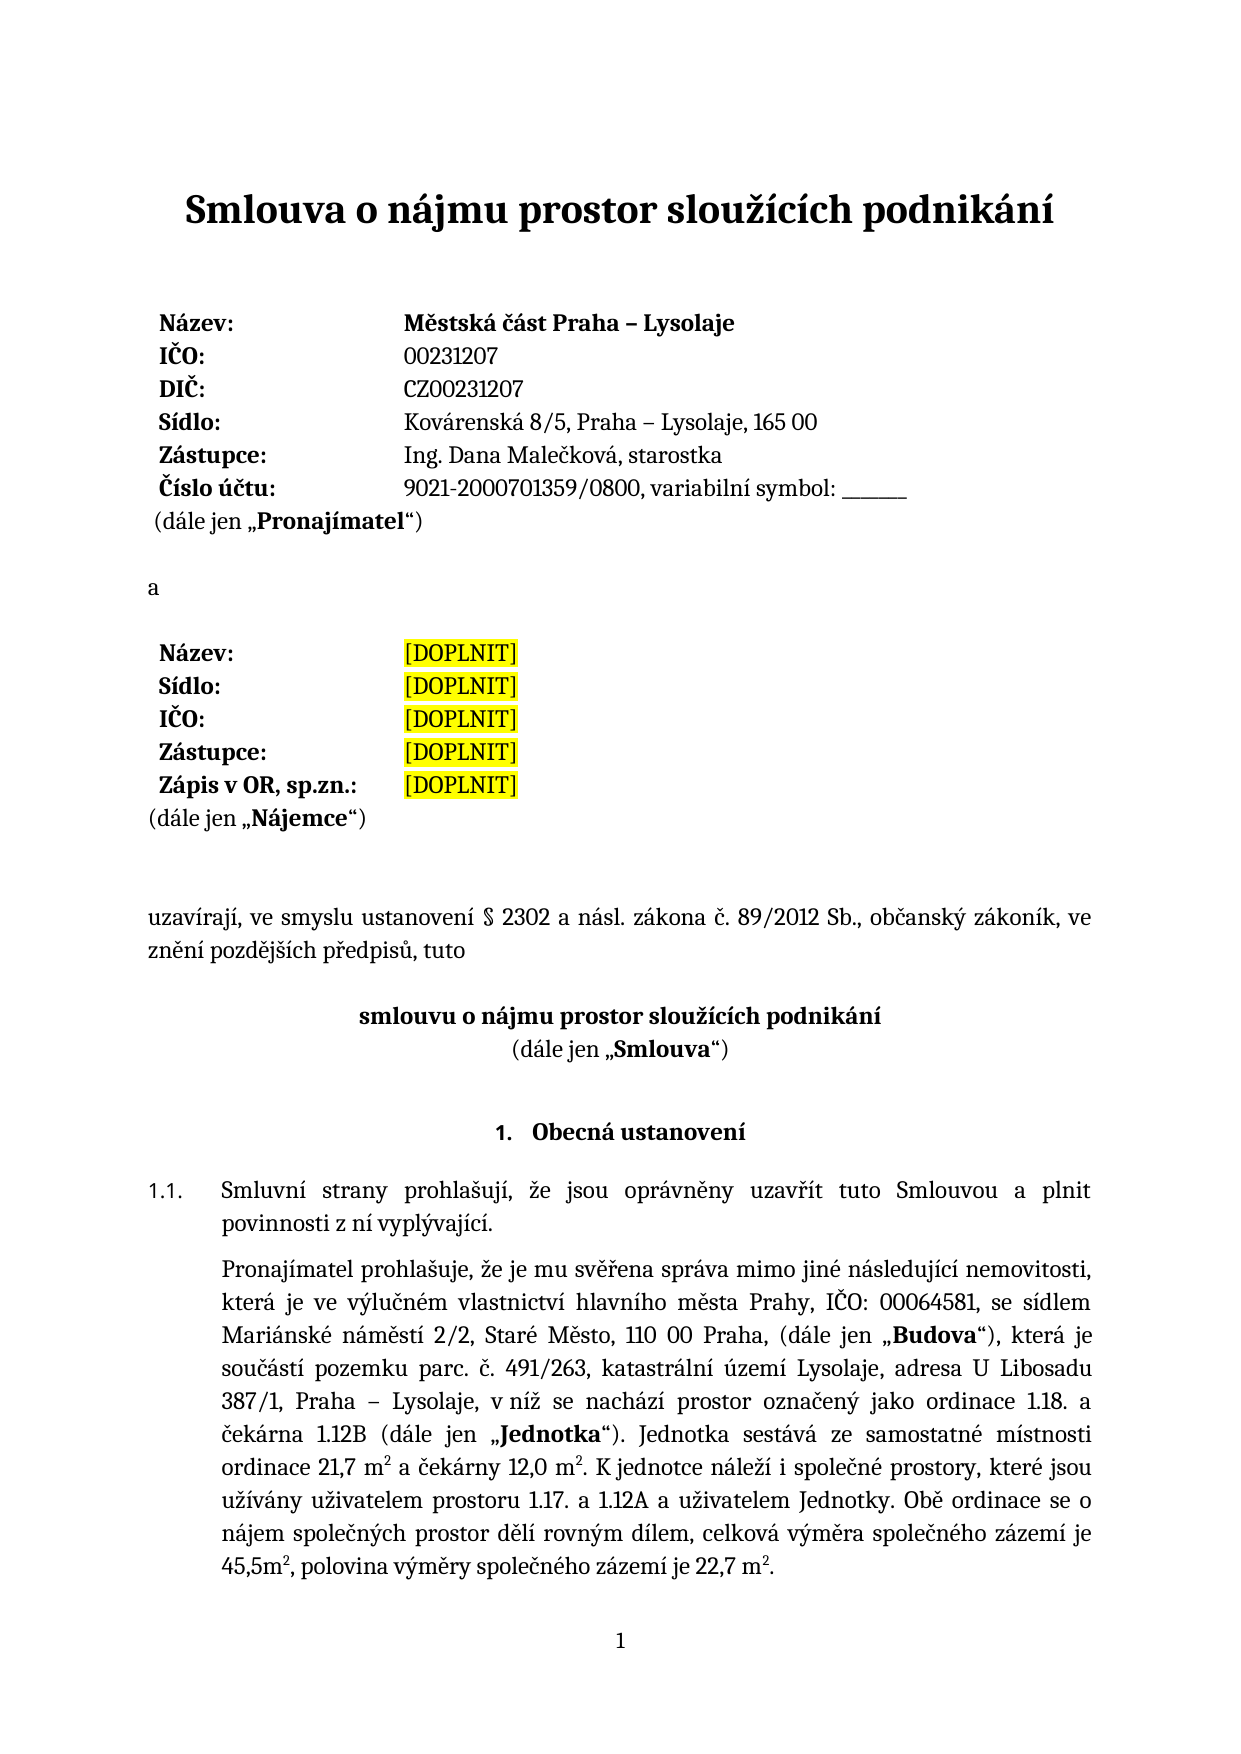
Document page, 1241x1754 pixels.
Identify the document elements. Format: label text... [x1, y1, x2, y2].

table_header [DOPLNIT] [393, 639, 1093, 672]
table_cell IČO: [148, 705, 393, 738]
table_cell Sídlo: [148, 408, 392, 441]
table_cell Zástupce: [148, 738, 393, 771]
table_cell Kovárenská 8/5, Praha – Lysolaje, 165 00 [392, 408, 1093, 441]
list Smluvní strany prohlašují, že jsou oprávněny uzavřít tuto Smlouvou a plnit povinnosti z ní vyplývající. [148, 1176, 1093, 1238]
table_cell Zápis v OR, sp.zn.: [148, 771, 393, 804]
table_cell [DOPLNIT] [393, 771, 1093, 804]
table_cell DIČ: [148, 375, 392, 408]
text Pronajímatel prohlašuje, že je mu svěřena správa mimo jiné následující nemovitosti, která je ve výlučném vlastnictví hlavního města Prahy, IČO: 00064581, se sídlem Mariánské náměstí 2/2, Staré Město, 110 00 Praha, (dále jen „Budova“), která je součástí pozemku parc. č. 491/263, katastrální území Lysolaje, adresa U Libosadu 387/1, Praha – Lysolaje, v níž se nachází prostor označený jako ordinace 1.18. a čekárna 1.12B (dále jen „Jednotka“). Jednotka sestává ze samostatné místnosti ordinace 21,7 m2 a čekárny 12,0 m2. K jednotce náleží i společné prostory, které jsou užívány uživatelem prostoru 1.17. a 1.12A a uživatelem Jednotky. Obě ordinace se o nájem společných prostor dělí rovným dílem, celková výměra společného zázemí je 45,5m2, polovina výměry společného zázemí je 22,7 m2. [221, 1254, 1093, 1581]
text a [148, 573, 1093, 601]
table_cell [DOPLNIT] [393, 738, 1093, 771]
table_header Název: [148, 639, 393, 672]
table_cell Ing. Dana Malečková, starostka [392, 441, 1093, 474]
text uzavírají, ve smyslu ustanovení § 2302 a násl. zákona č. 89/2012 Sb., občanský zákoník, ve znění pozdějších předpisů, tuto [148, 903, 1093, 965]
table_cell Sídlo: [148, 672, 393, 705]
table_header Název: [148, 309, 392, 342]
table_cell Číslo účtu: [148, 474, 392, 507]
table_cell IČO: [148, 342, 392, 374]
text smlouvu o nájmu prostor sloužících podnikání [148, 1002, 1093, 1031]
table_cell Zástupce: [148, 441, 392, 474]
text (dále jen „Nájemce“) [148, 804, 1093, 833]
list Obecná ustanovení [148, 1118, 1093, 1147]
table_cell CZ00231207 [392, 375, 1093, 408]
table_cell 00231207 [392, 342, 1093, 374]
text (dále jen „Pronajímatel“) [148, 507, 1093, 535]
table_cell [DOPLNIT] [393, 672, 1093, 705]
table_cell [DOPLNIT] [393, 705, 1093, 738]
table_header Městská část Praha – Lysolaje [392, 309, 1093, 342]
table_cell 9021-2000701359/0800, variabilní symbol: _______ [392, 474, 1093, 507]
text Smlouva o nájmu prostor sloužících podnikání [148, 186, 1093, 233]
text (dále jen „Smlouva“) [148, 1035, 1093, 1064]
